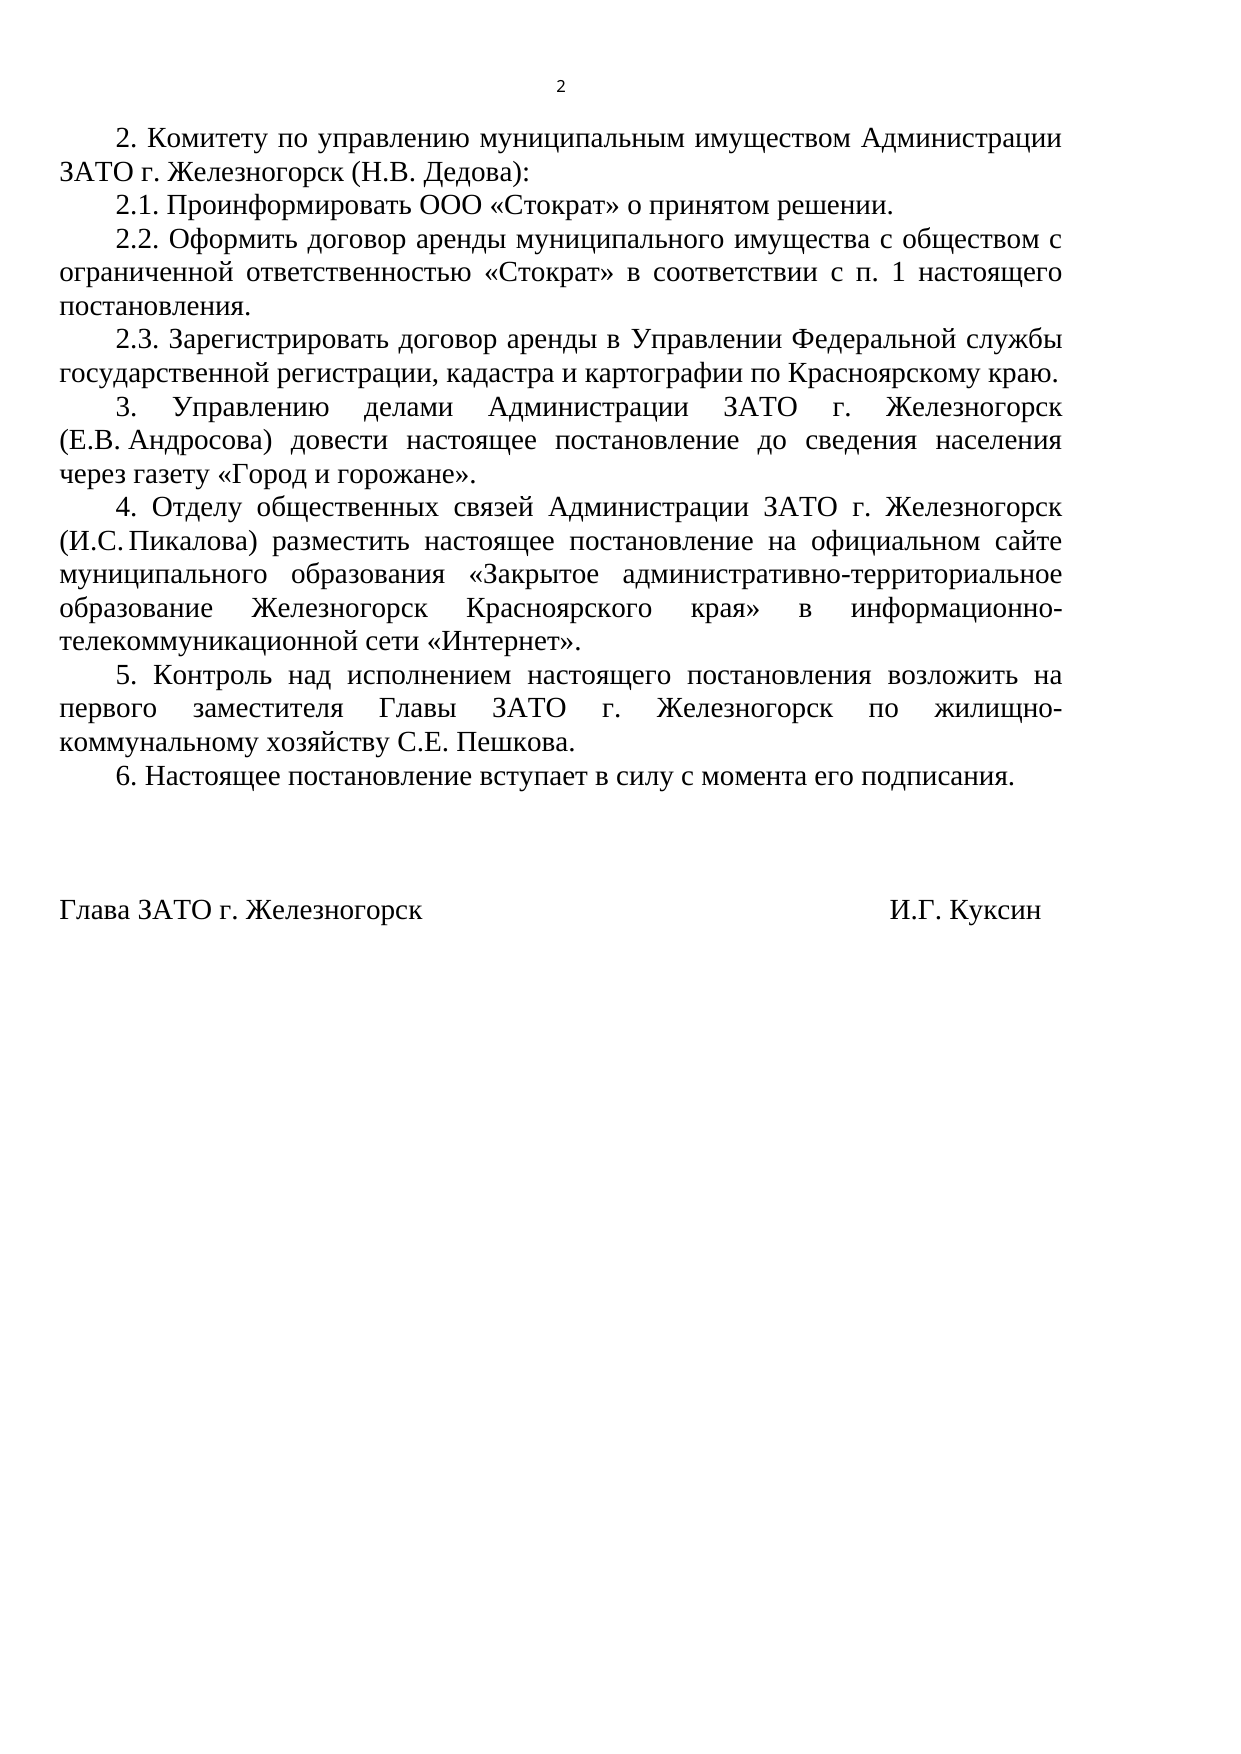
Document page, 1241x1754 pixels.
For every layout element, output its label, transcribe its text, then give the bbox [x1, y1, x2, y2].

text 2.2. Оформить договор аренды муниципального имущества с обществом с ограниченной ответственностью «Стократ» в соответствии с п. 1 настоящего постановления. [59, 221, 1063, 322]
text 6. Настоящее постановление вступает в силу с момента его подписания. [59, 758, 1063, 791]
text 5. Контроль над исполнением настоящего постановления возложить на первого заместителя Главы ЗАТО г. Железногорск по жилищно-коммунальному хозяйству С.Е. Пешкова. [59, 657, 1063, 758]
text 3. Управлению делами Администрации ЗАТО г. Железногорск (Е.В. Андросова) довести настоящее постановление до сведения населения через газету «Город и горожане». [59, 389, 1063, 489]
text 2.1. Проинформировать ООО «Стократ» о принятом решении. [59, 187, 1063, 221]
text 2. Комитету по управлению муниципальным имуществом Администрации ЗАТО г. Железногорск (Н.В. Дедова): [59, 120, 1063, 187]
text 4. Отделу общественных связей Администрации ЗАТО г. Железногорск (И.С. Пикалова) разместить настоящее постановление на официальном сайте муниципального образования «Закрытое административно-территориальное образование Железногорск Красноярского края» в информационно-телекоммуникационной сети «Интернет». [59, 489, 1063, 657]
text Глава ЗАТО г. Железногорск И.Г. Куксин [59, 892, 1063, 925]
text 2.3. Зарегистрировать договор аренды в Управлении Федеральной службы государственной регистрации, кадастра и картографии по Красноярскому краю. [59, 322, 1063, 389]
